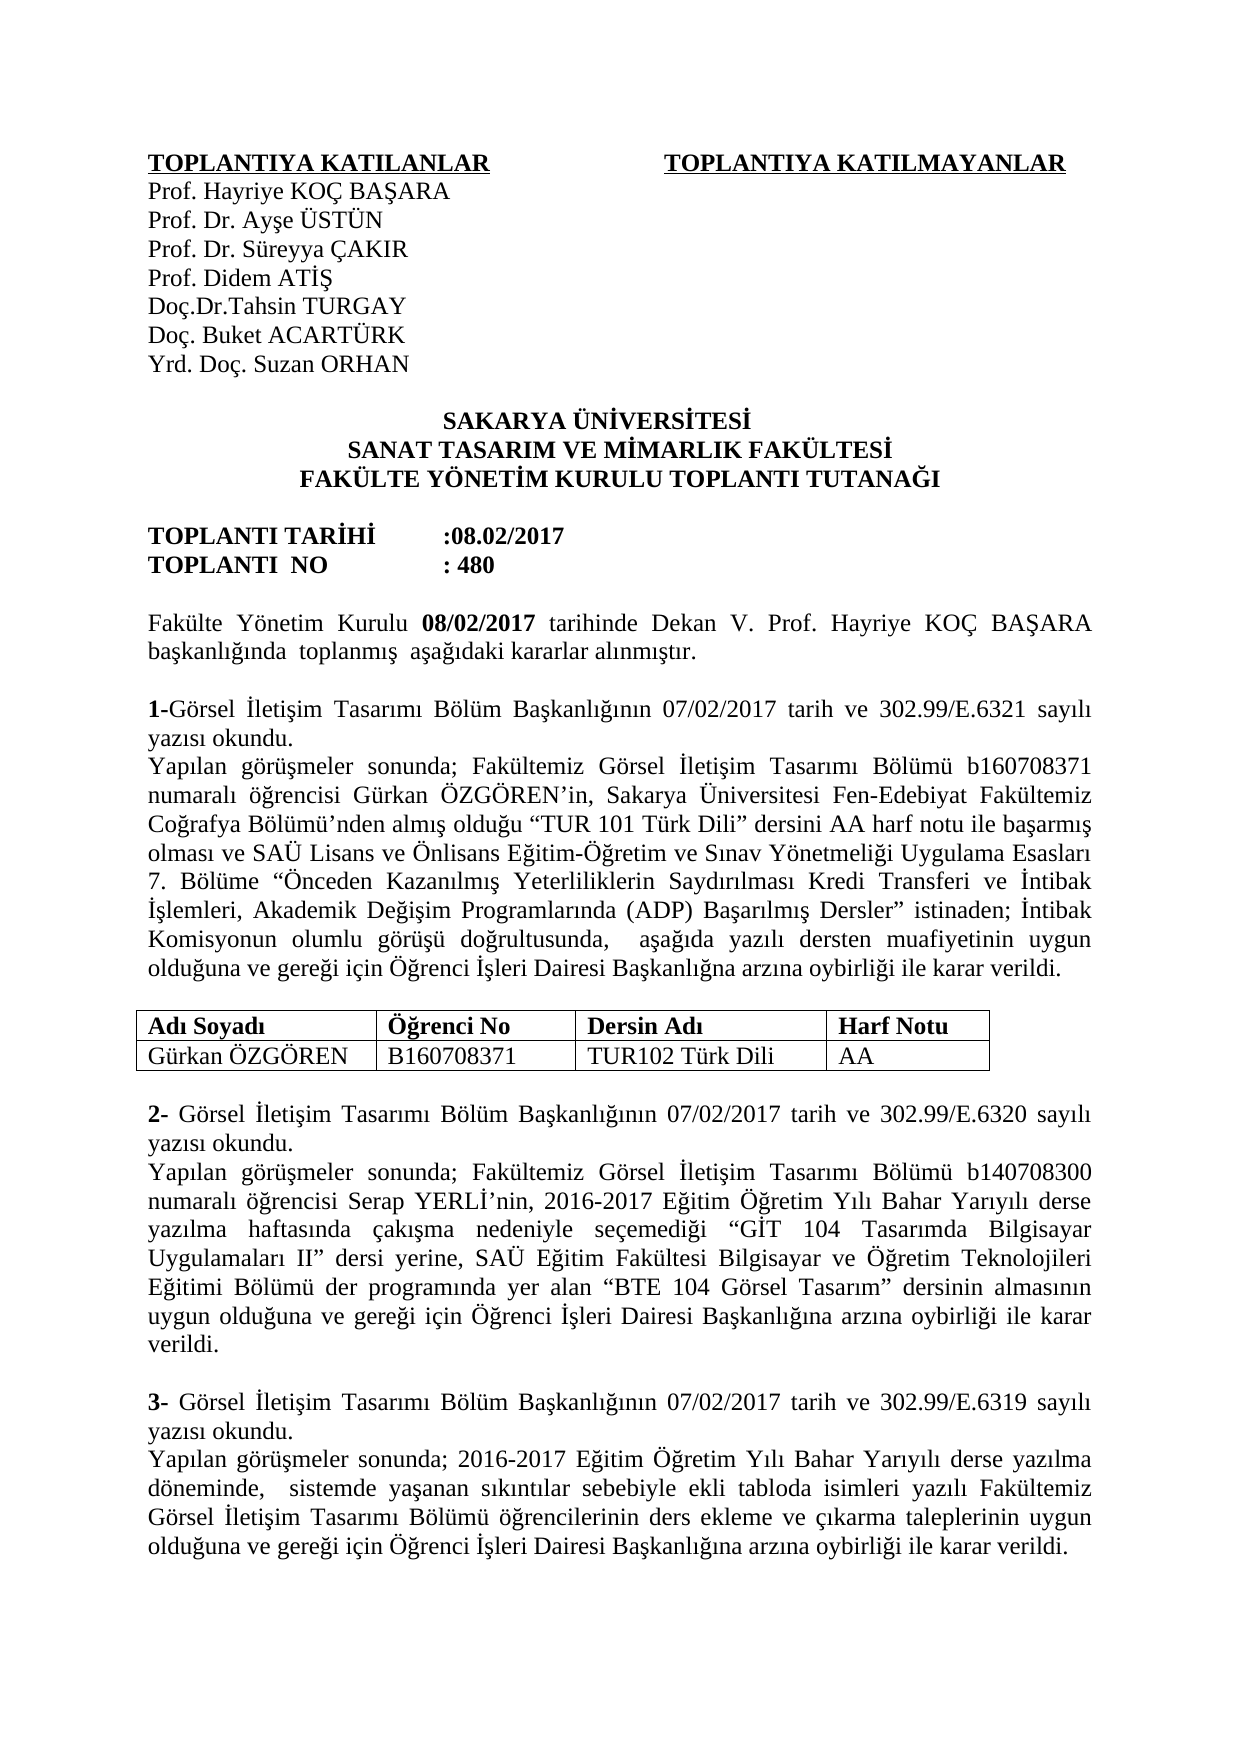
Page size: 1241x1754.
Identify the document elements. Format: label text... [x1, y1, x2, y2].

text Doç. Buket ACARTÜRK [148, 320, 1093, 349]
text TOPLANTIYA KATILANLAR TOPLANTIYA KATILMAYANLAR [148, 148, 1093, 176]
text Prof. Didem ATİŞ [148, 263, 1093, 291]
text 1-Görsel İletişim Tasarımı Bölüm Başkanlığının 07/02/2017 tarih ve 302.99/E.6321 sayılı yazısı okundu. [148, 694, 1093, 751]
text Doç.Dr.Tahsin TURGAY [148, 291, 1093, 320]
text 2- Görsel İletişim Tasarımı Bölüm Başkanlığının 07/02/2017 tarih ve 302.99/E.6320 sayılı yazısı okundu. [148, 1099, 1093, 1157]
text Yrd. Doç. Suzan ORHAN [148, 349, 1093, 378]
text Yapılan görüşmeler sonunda; Fakültemiz Görsel İletişim Tasarımı Bölümü b140708300 numaralı öğrencisi Serap YERLİ’nin, 2016-2017 Eğitim Öğretim Yılı Bahar Yarıyılı derse yazılma haftasında çakışma nedeniyle seçemediği “GİT 104 Tasarımda Bilgisayar Uygulamaları II” dersi yerine, SAÜ Eğitim Fakültesi Bilgisayar ve Öğretim Teknolojileri Eğitimi Bölümü der programında yer alan “BTE 104 Görsel Tasarım” dersinin almasının uygun olduğuna ve gereği için Öğrenci İşleri Dairesi Başkanlığına arzına oybirliği ile karar verildi. [148, 1157, 1093, 1358]
text SANAT TASARIM VE MİMARLIK FAKÜLTESİ [148, 435, 1093, 464]
table_cell TUR102 Türk Dili [576, 1041, 826, 1070]
table_header Dersin Adı [576, 1011, 826, 1040]
text Yapılan görüşmeler sonunda; 2016-2017 Eğitim Öğretim Yılı Bahar Yarıyılı derse yazılma döneminde, sistemde yaşanan sıkıntılar sebebiyle ekli tabloda isimleri yazılı Fakültemiz Görsel İletişim Tasarımı Bölümü öğrencilerinin ders ekleme ve çıkarma taleplerinin uygun olduğuna ve gereği için Öğrenci İşleri Dairesi Başkanlığına arzına oybirliği ile karar verildi. [148, 1444, 1093, 1559]
text SAKARYA ÜNİVERSİTESİ [148, 406, 1093, 435]
table_cell Gürkan ÖZGÖREN [137, 1041, 376, 1070]
table_cell B160708371 [377, 1041, 575, 1070]
table_header Harf Notu [827, 1011, 989, 1040]
table_header Adı Soyadı [137, 1011, 376, 1040]
text Yapılan görüşmeler sonunda; Fakültemiz Görsel İletişim Tasarımı Bölümü b160708371 numaralı öğrencisi Gürkan ÖZGÖREN’in, Sakarya Üniversitesi Fen-Edebiyat Fakültemiz Coğrafya Bölümü’nden almış olduğu “TUR 101 Türk Dili” dersini AA harf notu ile başarmış olması ve SAÜ Lisans ve Önlisans Eğitim-Öğretim ve Sınav Yönetmeliği Uygulama Esasları 7. Bölüme “Önceden Kazanılmış Yeterliliklerin Saydırılması Kredi Transferi ve İntibak İşlemleri, Akademik Değişim Programlarında (ADP) Başarılmış Dersler” istinaden; İntibak Komisyonun olumlu görüşü doğrultusunda, aşağıda yazılı dersten muafiyetinin uygun olduğuna ve gereği için Öğrenci İşleri Dairesi Başkanlığna arzına oybirliği ile karar verildi. [148, 751, 1093, 981]
text TOPLANTI NO : 480 [148, 550, 1093, 579]
text Prof. Hayriye KOÇ BAŞARA [148, 176, 1093, 205]
text 3- Görsel İletişim Tasarımı Bölüm Başkanlığının 07/02/2017 tarih ve 302.99/E.6319 sayılı yazısı okundu. [148, 1387, 1093, 1444]
text Prof. Dr. Ayşe ÜSTÜN [148, 205, 1093, 234]
text Fakülte Yönetim Kurulu 08/02/2017 tarihinde Dekan V. Prof. Hayriye KOÇ BAŞARA başkanlığında toplanmış aşağıdaki kararlar alınmıştır. [148, 608, 1093, 665]
table_header Öğrenci No [377, 1011, 575, 1040]
table_cell AA [827, 1041, 989, 1070]
text Prof. Dr. Süreyya ÇAKIR [148, 234, 1093, 263]
text FAKÜLTE YÖNETİM KURULU TOPLANTI TUTANAĞI [148, 464, 1093, 493]
text TOPLANTI TARİHİ :08.02/2017 [148, 521, 1093, 550]
